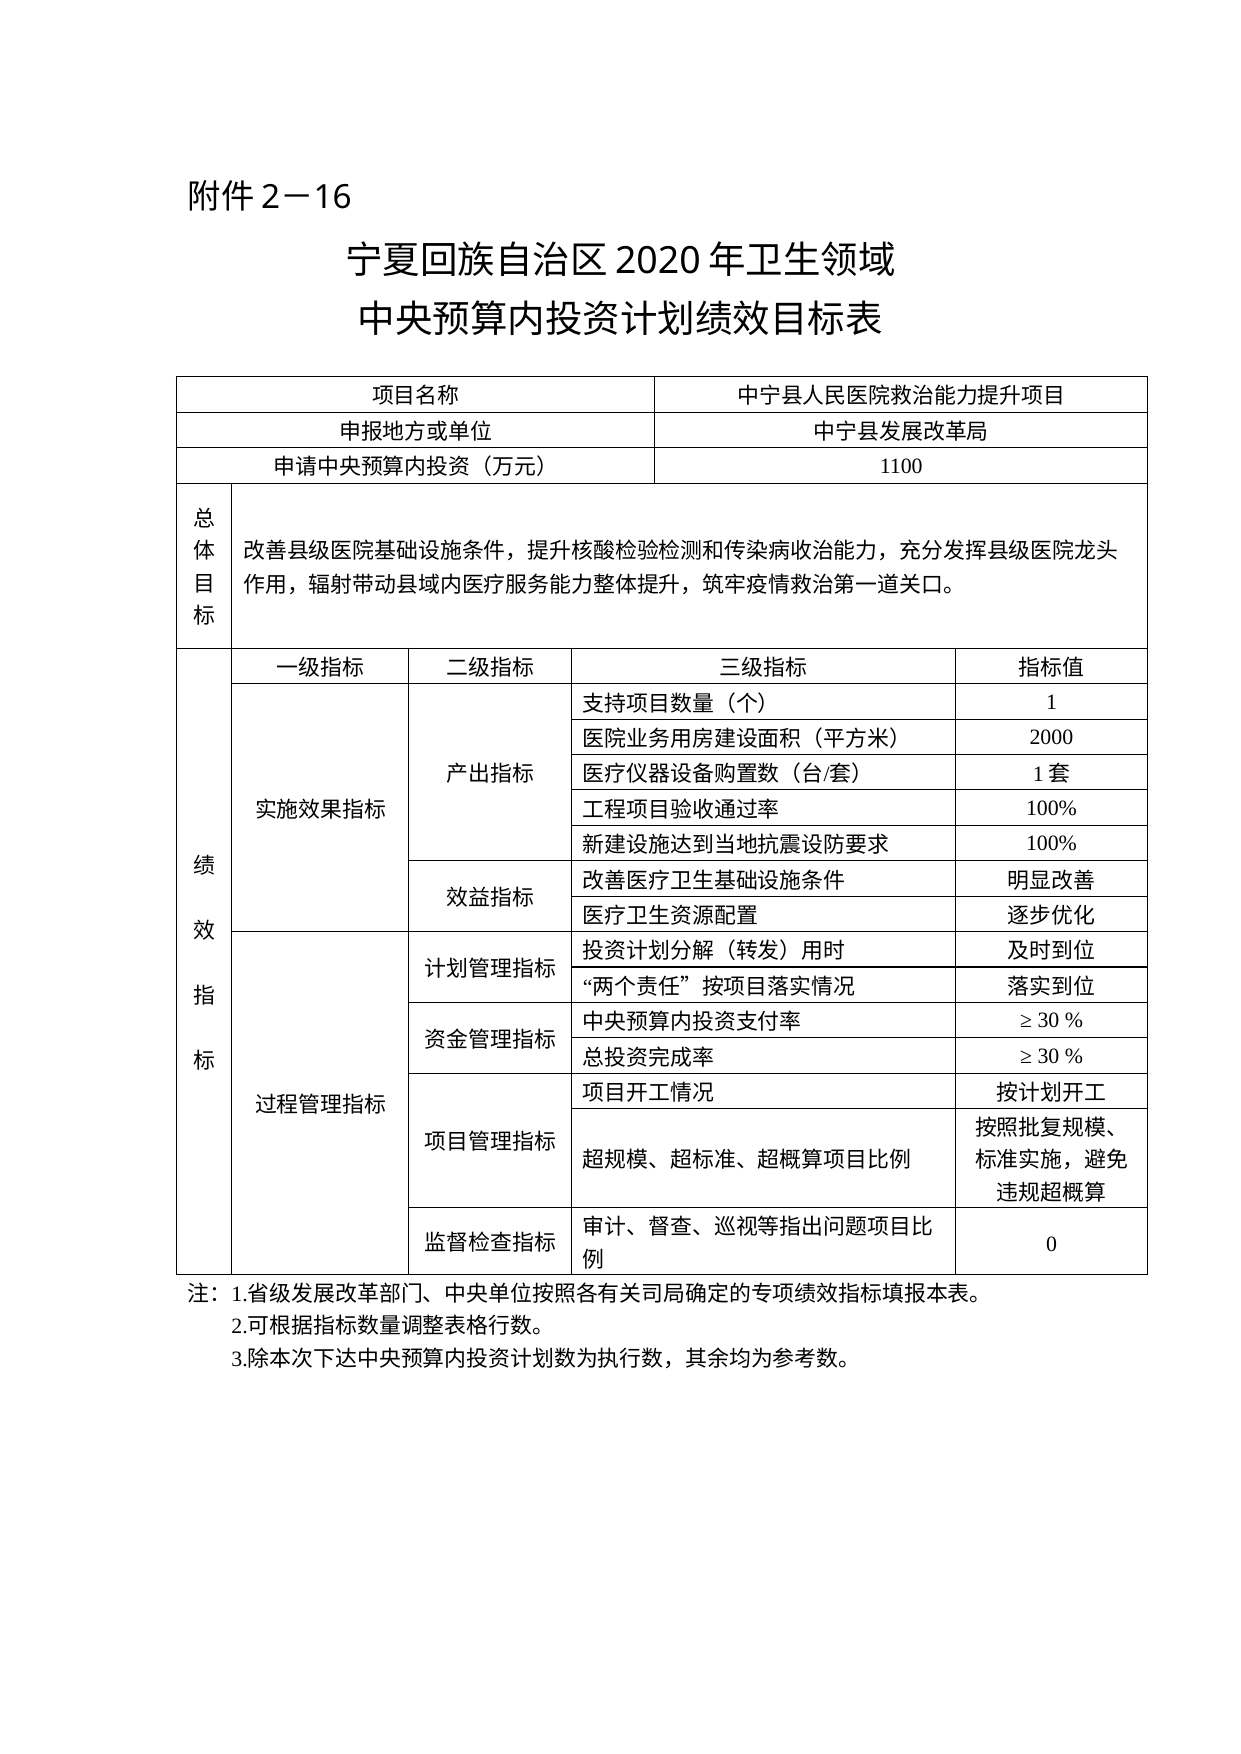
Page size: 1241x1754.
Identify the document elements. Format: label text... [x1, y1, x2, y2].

table_cell 逐步优化 [956, 897, 1147, 931]
text 附件2－16 [187, 162, 1053, 227]
table_cell 实施效果指标 [232, 684, 408, 931]
table_cell 计划管理指标 [409, 932, 571, 1002]
table_cell 按照批复规模、标准实施，避免违规超概算 [956, 1109, 1147, 1207]
text 注：1.省级发展改革部门、中央单位按照各有关司局确定的专项绩效指标填报本表。 [187, 1275, 1053, 1308]
table_cell 审计、督查、巡视等指出问题项目比例 [572, 1208, 955, 1274]
table_cell 超规模、超标准、超概算项目比例 [572, 1109, 955, 1207]
text 3.除本次下达中央预算内投资计划数为执行数，其余均为参考数。 [187, 1340, 1053, 1373]
table_cell 1 [956, 684, 1147, 718]
table_cell 资金管理指标 [409, 1003, 571, 1073]
table_header 项目名称 [177, 377, 654, 412]
table_cell 0 [956, 1208, 1147, 1274]
table_cell 二级指标 [409, 649, 571, 683]
table_cell 改善县级医院基础设施条件，提升核酸检验检测和传染病收治能力，充分发挥县级医院龙头作用，辐射带动县域内医疗服务能力整体提升，筑牢疫情救治第一道关口。 [232, 484, 1147, 648]
table_cell 100% [956, 826, 1147, 860]
table_cell 支持项目数量（个） [572, 684, 955, 718]
table_cell 指标值 [956, 649, 1147, 683]
table_cell 2000 [956, 720, 1147, 754]
table_cell 落实到位 [956, 968, 1147, 1002]
table_cell 医疗卫生资源配置 [572, 897, 955, 931]
table_cell “两个责任”按项目落实情况 [572, 968, 955, 1002]
table_cell ≥ 30 % [956, 1003, 1147, 1037]
table_cell ≥ 30 % [956, 1038, 1147, 1073]
table_cell 总投资完成率 [572, 1038, 955, 1073]
table_cell 医院业务用房建设面积（平方米） [572, 720, 955, 754]
table_cell 项目管理指标 [409, 1074, 571, 1207]
text 2.可根据指标数量调整表格行数。 [187, 1308, 1053, 1340]
table_cell 改善医疗卫生基础设施条件 [572, 861, 955, 896]
table_cell 中宁县发展改革局 [655, 413, 1147, 447]
text 中央预算内投资计划绩效目标表 [187, 285, 1053, 344]
table_cell 100% [956, 790, 1147, 825]
table_cell 总 体 目 标 [177, 484, 231, 648]
table_cell 1套 [956, 755, 1147, 789]
table_cell 绩 效 指 标 [177, 649, 231, 1274]
table_cell 过程管理指标 [232, 932, 408, 1274]
table_cell 中央预算内投资支付率 [572, 1003, 955, 1037]
table_cell 新建设施达到当地抗震设防要求 [572, 826, 955, 860]
table_cell 三级指标 [572, 649, 955, 683]
table_cell 明显改善 [956, 861, 1147, 896]
table_cell 申请中央预算内投资（万元） [177, 448, 654, 482]
table_cell 工程项目验收通过率 [572, 790, 955, 825]
table_cell 按计划开工 [956, 1074, 1147, 1108]
table_cell 医疗仪器设备购置数（台/套） [572, 755, 955, 789]
table_cell 项目开工情况 [572, 1074, 955, 1108]
table_cell 投资计划分解（转发）用时 [572, 932, 955, 966]
text 宁夏回族自治区2020年卫生领域 [187, 227, 1053, 285]
table_cell 产出指标 [409, 684, 571, 860]
table_cell 一级指标 [232, 649, 408, 683]
table_header 中宁县人民医院救治能力提升项目 [655, 377, 1147, 412]
table_cell 及时到位 [956, 932, 1147, 966]
table_cell 1100 [655, 448, 1147, 482]
table_cell 监督检查指标 [409, 1208, 571, 1274]
table_cell 申报地方或单位 [177, 413, 654, 447]
table_cell 效益指标 [409, 861, 571, 931]
